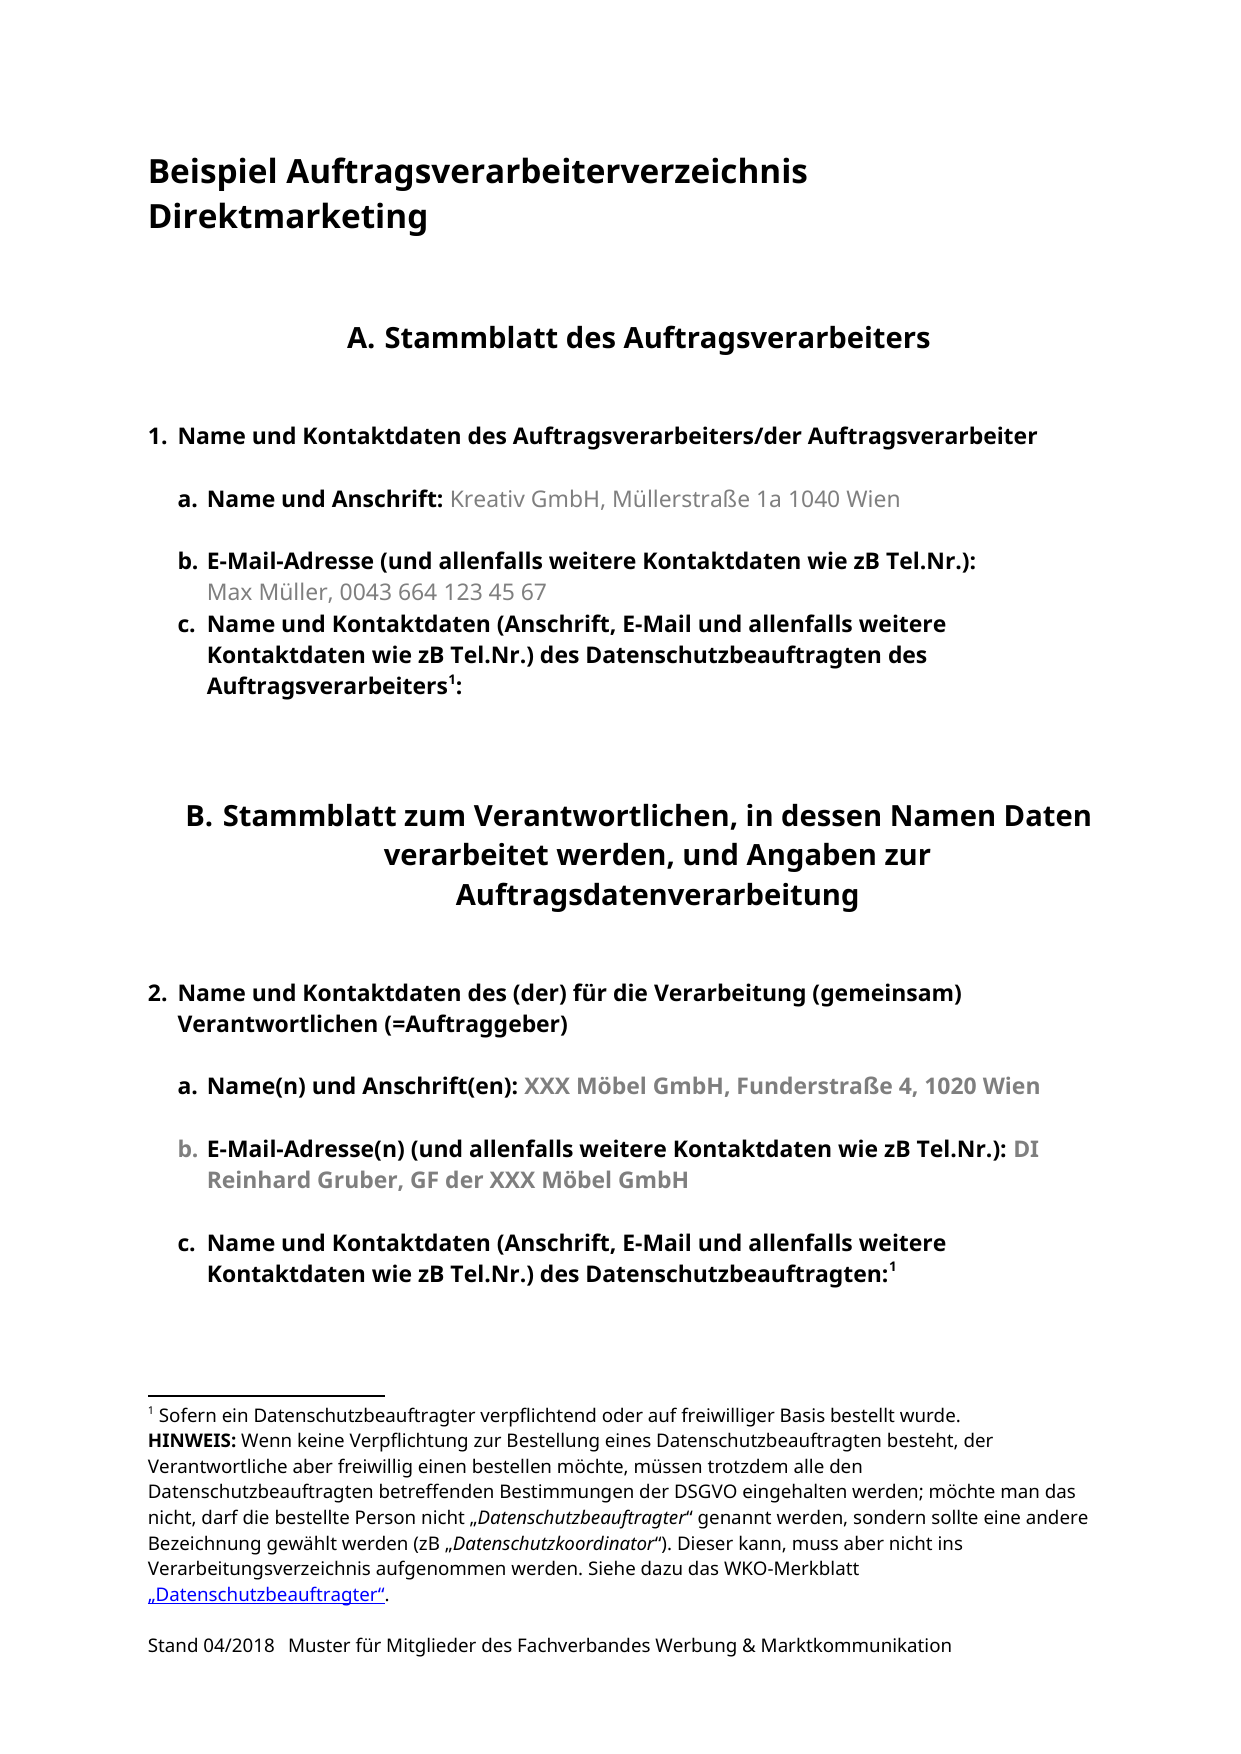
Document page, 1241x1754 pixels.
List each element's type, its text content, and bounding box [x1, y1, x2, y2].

list Name und Kontaktdaten (Anschrift, E-Mail und allenfalls weitere Kontaktdaten wie zB Tel.Nr.) des Datenschutzbeauftragten des Auftragsverarbeiters: [177, 607, 1093, 701]
list Stammblatt des Auftragsverarbeiters [185, 318, 1093, 357]
list Name und Kontaktdaten (Anschrift, E-Mail und allenfalls weitere Kontaktdaten wie zB Tel.Nr.) des Datenschutzbeauftragten:1 [177, 1227, 1093, 1289]
list E-Mail-Adresse(n) (und allenfalls weitere Kontaktdaten wie zB Tel.Nr.): DI Reinhard Gruber, GF der XXX Möbel GmbH [177, 1133, 1093, 1195]
list Name und Anschrift: Kreativ GmbH, Müllerstraße 1a 1040 Wien [177, 482, 1093, 514]
list Stammblatt zum Verantwortlichen, in dessen Namen Daten verarbeitet werden, und Angaben zur Auftragsdatenverarbeitung [185, 795, 1093, 914]
list Max Müller, 0043 664 123 45 67 [207, 576, 1093, 607]
list Name und Kontaktdaten des Auftragsverarbeiters/der Auftragsverarbeiter [148, 420, 1093, 451]
list Name und Kontaktdaten des (der) für die Verarbeitung (gemeinsam) Verantwortlichen (=Auftraggeber) [148, 977, 1093, 1039]
list Name(n) und Anschrift(en): XXX Möbel GmbH, Funderstraße 4, 1020 Wien [177, 1070, 1093, 1102]
text Beispiel Auftragsverarbeiterverzeichnis Direktmarketing [148, 148, 1093, 238]
list E-Mail-Adresse (und allenfalls weitere Kontaktdaten wie zB Tel.Nr.): [177, 545, 1093, 576]
